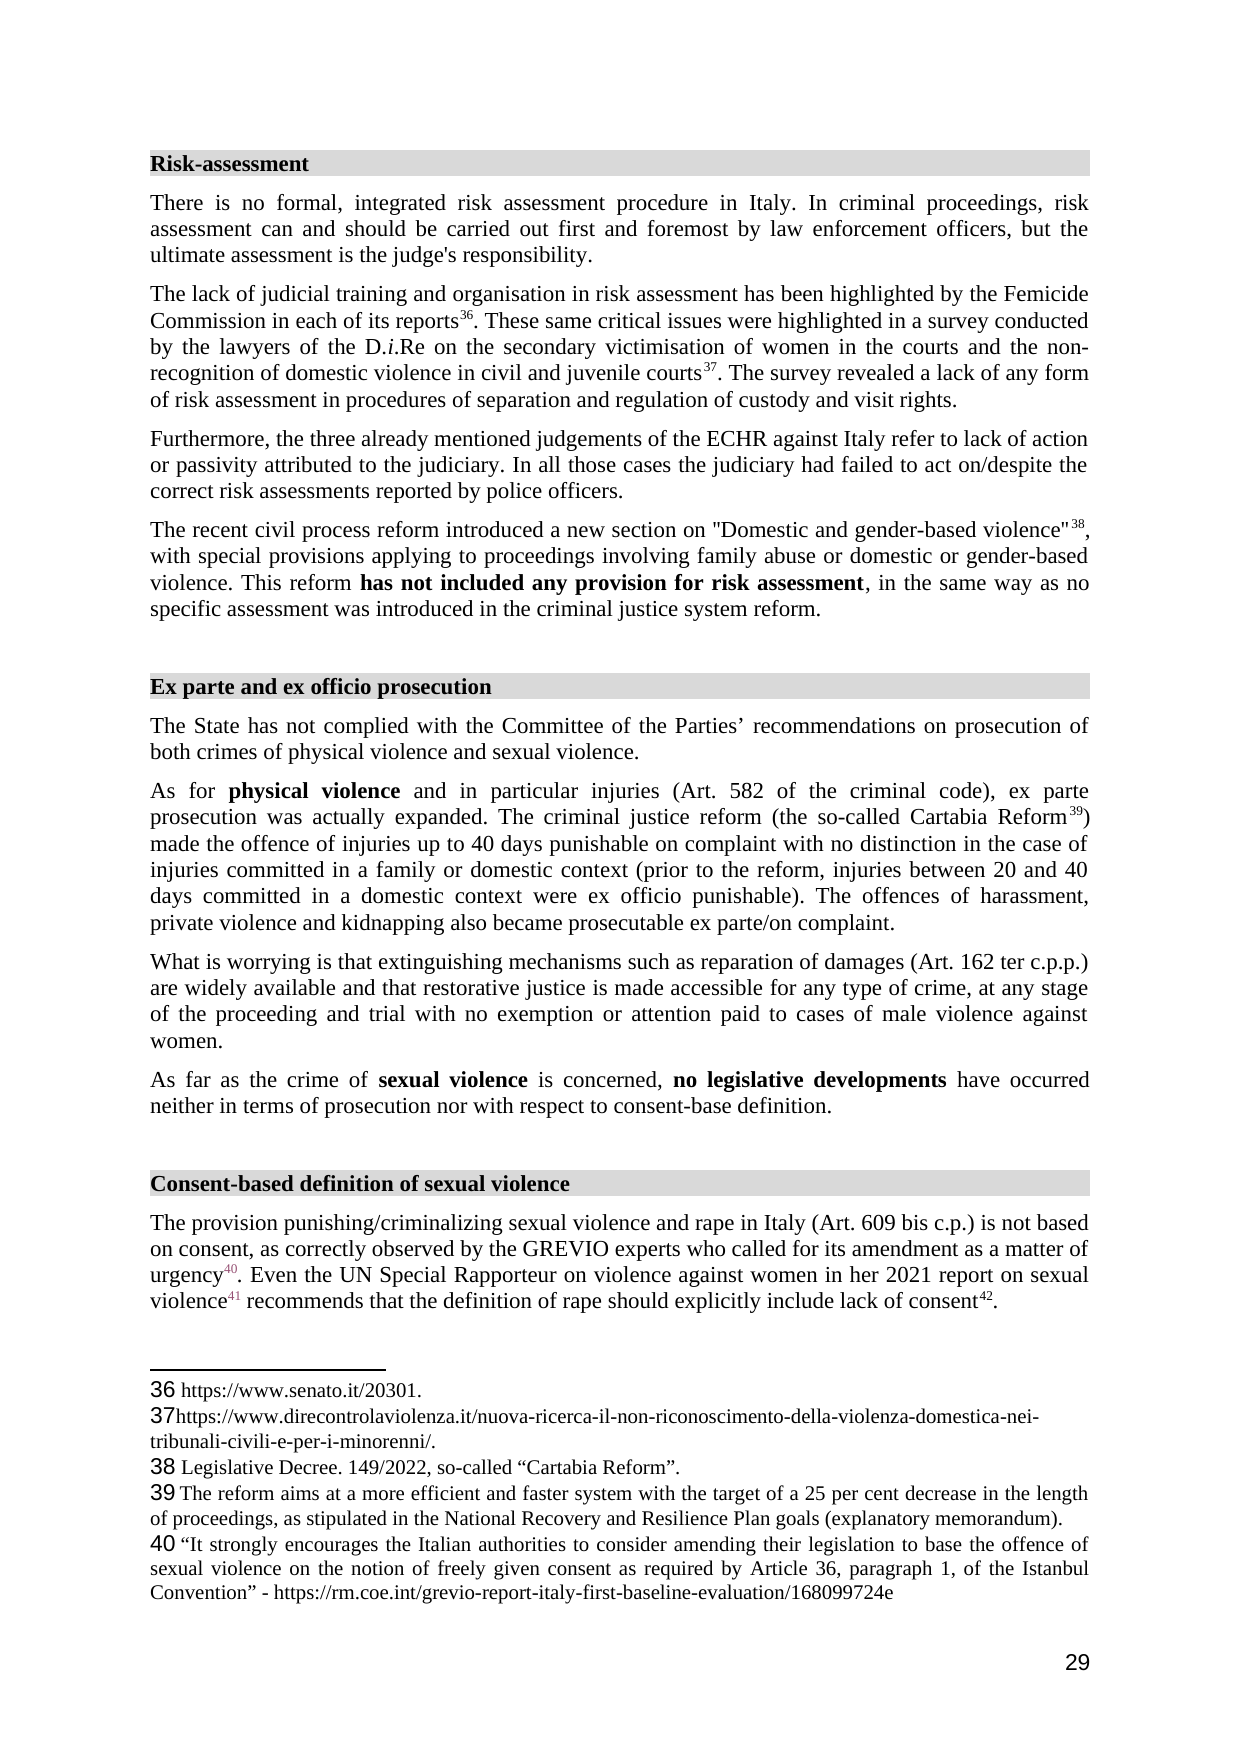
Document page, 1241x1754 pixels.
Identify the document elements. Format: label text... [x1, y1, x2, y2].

text What is worrying is that extinguishing mechanisms such as reparation of damages (Art. 162 ter c.p.p.) are widely available and that restorative justice is made accessible for any type of crime, at any stage of the proceeding and trial with no exemption or attention paid to cases of male violence against women. [150, 948, 1090, 1053]
text The State has not complied with the Committee of the Parties’ recommendations on prosecution of both crimes of physical violence and sexual violence. [150, 712, 1090, 764]
text As for physical violence and in particular injuries (Art. 582 of the criminal code), ex parte prosecution was actually expanded. The criminal justice reform (the so-called Cartabia Reform) made the offence of injuries up to 40 days punishable on complaint with no distinction in the case of injuries committed in a family or domestic context (prior to the reform, injuries between 20 and 40 days committed in a domestic context were ex officio punishable). The offences of harassment, private violence and kidnapping also became prosecutable ex parte/on complaint. [150, 777, 1090, 935]
text Ex parte and ex officio prosecution [150, 673, 1090, 699]
text Furthermore, the three already mentioned judgements of the ECHR against Italy refer to lack of action or passivity attributed to the judiciary. In all those cases the judiciary had failed to act on/despite the correct risk assessments reported by police officers. [150, 425, 1090, 504]
text As far as the crime of sexual violence is concerned, no legislative developments have occurred neither in terms of prosecution nor with respect to consent-base definition. [150, 1066, 1090, 1118]
text Risk-assessment [150, 150, 1090, 176]
text The provision punishing/criminalizing sexual violence and rape in Italy (Art. 609 bis c.p.) is not based on consent, as correctly observed by the GREVIO experts who called for its amendment as a matter of urgency. Even the UN Special Rapporteur on violence against women in her 2021 report on sexual violence recommends that the definition of rape should explicitly include lack of consent. [150, 1208, 1090, 1314]
text The recent civil process reform introduced a new section on ''Domestic and gender-based violence'', with special provisions applying to proceedings involving family abuse or domestic or gender-based violence. This reform has not included any provision for risk assessment, in the same way as no specific assessment was introduced in the criminal justice system reform. [150, 516, 1090, 622]
text The lack of judicial training and organisation in risk assessment has been highlighted by the Femicide Commission in each of its reports. These same critical issues were highlighted in a survey conducted by the lawyers of the D.i.Re on the secondary victimisation of women in the courts and the non-recognition of domestic violence in civil and juvenile courts. The survey revealed a lack of any form of risk assessment in procedures of separation and regulation of custody and visit rights. [150, 280, 1090, 412]
text Consent-based definition of sexual violence [150, 1170, 1090, 1196]
text There is no formal, integrated risk assessment procedure in Italy. In criminal proceedings, risk assessment can and should be carried out first and foremost by law enforcement officers, but the ultimate assessment is the judge's responsibility. [150, 189, 1090, 268]
